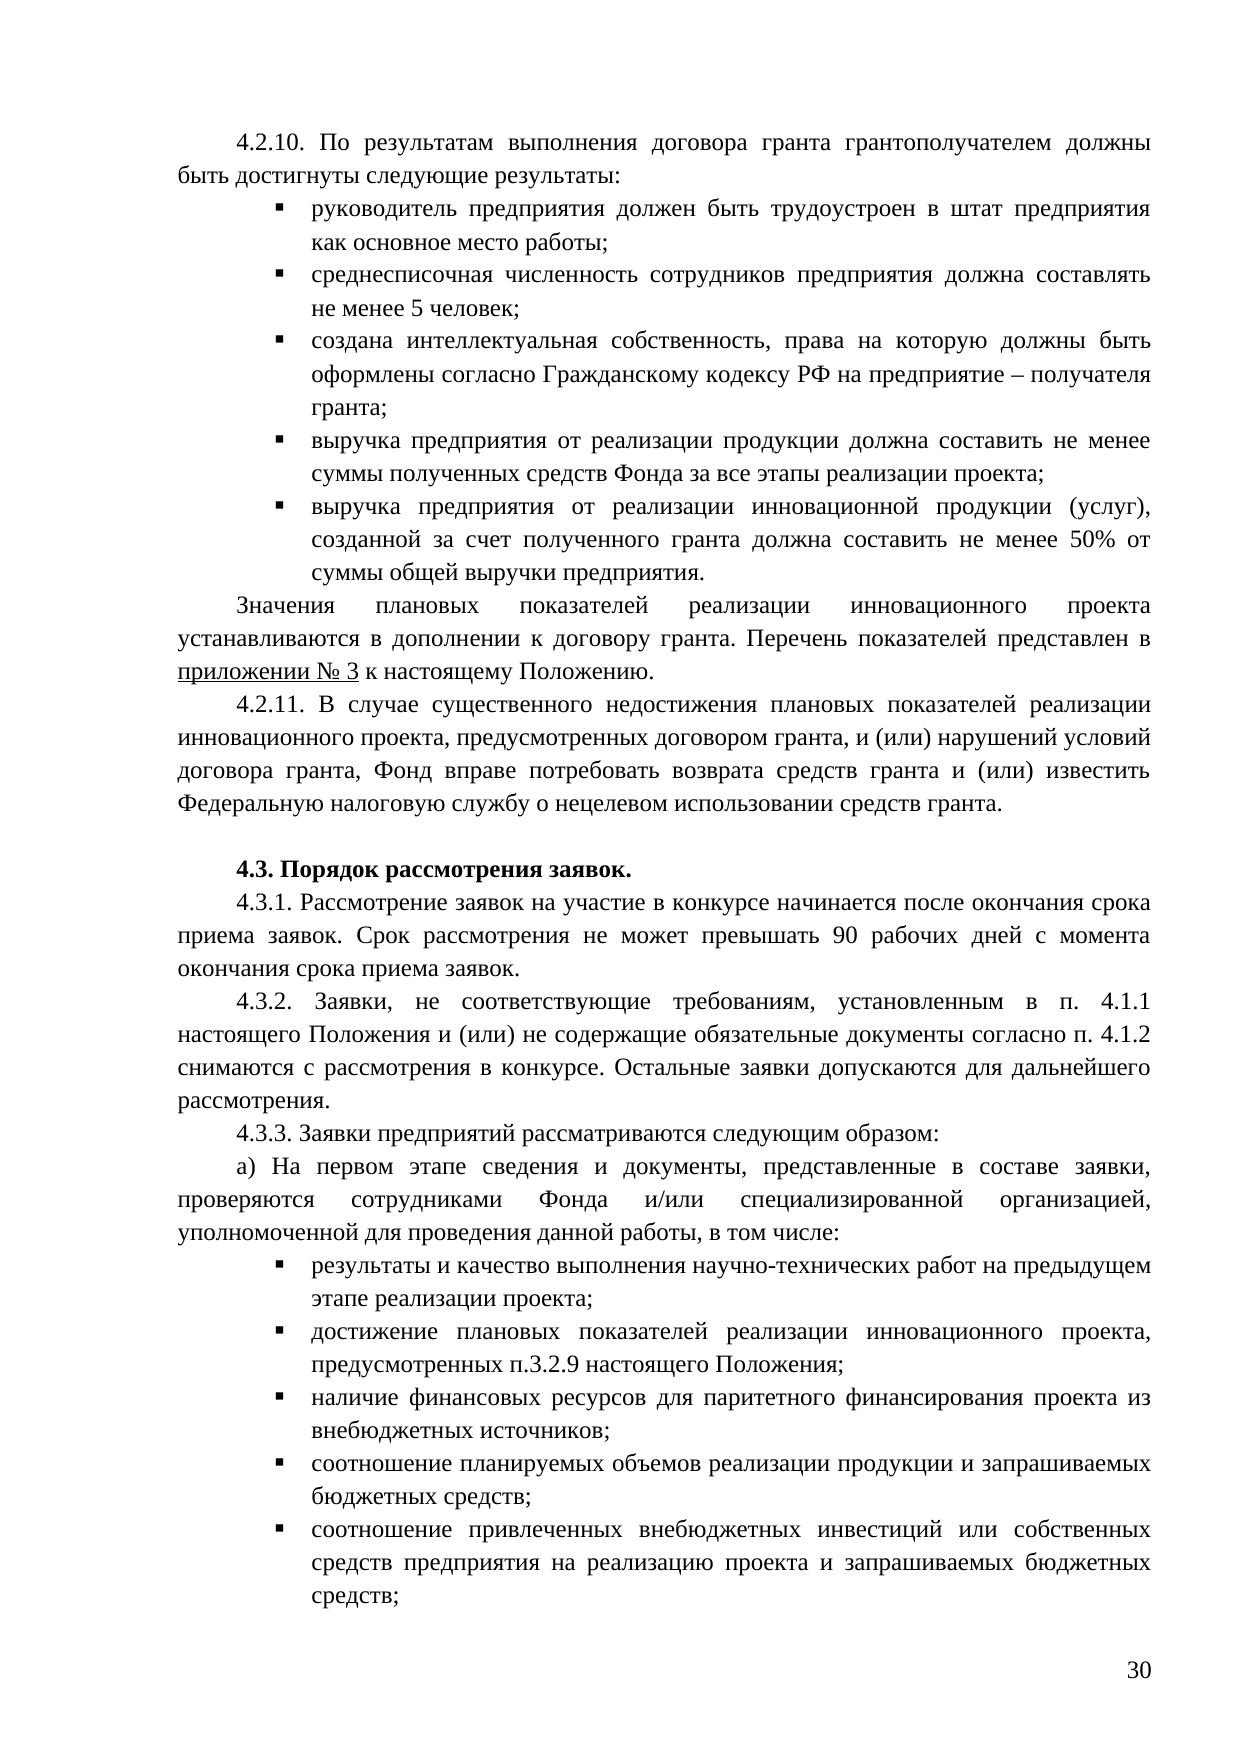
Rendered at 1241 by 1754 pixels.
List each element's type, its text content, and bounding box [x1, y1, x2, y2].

list руководитель предприятия должен быть трудоустроен в штат предприятия как основное место работы; [274, 193, 1152, 255]
list выручка предприятия от реализации продукции должна составить не менее суммы полученных средств Фонда за все этапы реализации проекта; [274, 425, 1152, 486]
text а) На первом этапе сведения и документы, представленные в составе заявки, проверяются сотрудниками Фонда и/или специализированной организацией, уполномоченной для проведения данной работы, в том числе: [177, 1151, 1152, 1246]
list наличие финансовых ресурсов для паритетного финансирования проекта из внебюджетных источников; [274, 1382, 1152, 1444]
text 4.3.1. Рассмотрение заявок на участие в конкурсе начинается после окончания срока приема заявок. Срок рассмотрения не может превышать 90 рабочих дней с момента окончания срока приема заявок. [177, 887, 1152, 982]
list соотношение привлеченных внебюджетных инвестиций или собственных средств предприятия на реализацию проекта и запрашиваемых бюджетных средств; [274, 1514, 1152, 1609]
list соотношение планируемых объемов реализации продукции и запрашиваемых бюджетных средств; [274, 1448, 1152, 1510]
text Значения плановых показателей реализации инновационного проекта устанавливаются в дополнении к договору гранта. Перечень показателей представлен в приложении № 3 к настоящему Положению. [177, 590, 1152, 684]
list результаты и качество выполнения научно-технических работ на предыдущем этапе реализации проекта; [274, 1250, 1152, 1312]
text 4.2.11. В случае существенного недостижения плановых показателей реализации инновационного проекта, предусмотренных договором гранта, и (или) нарушений условий договора гранта, Фонд вправе потребовать возврата средств гранта и (или) известить Федеральную налоговую службу о нецелевом использовании средств гранта. [177, 689, 1152, 817]
list среднесписочная численность сотрудников предприятия должна составлять не менее 5 человек; [274, 259, 1152, 321]
list выручка предприятия от реализации инновационной продукции (услуг), созданной за счет полученного гранта должна составить не менее 50% от суммы общей выручки предприятия. [274, 491, 1152, 586]
list создана интеллектуальная собственность, права на которую должны быть оформлены согласно Гражданскому кодексу РФ на предприятие – получателя гранта; [274, 326, 1152, 420]
text 4.3. Порядок рассмотрения заявок. [177, 854, 1152, 883]
text 4.2.10. По результатам выполнения договора гранта грантополучателем должны быть достигнуты следующие результаты: [177, 127, 1152, 189]
text 4.3.3. Заявки предприятий рассматриваются следующим образом: [177, 1118, 1152, 1147]
text 4.3.2. Заявки, не соответствующие требованиям, установленным в п. 4.1.1 настоящего Положения и (или) не содержащие обязательные документы согласно п. 4.1.2 снимаются с рассмотрения в конкурсе. Остальные заявки допускаются для дальнейшего рассмотрения. [177, 986, 1152, 1114]
list достижение плановых показателей реализации инновационного проекта, предусмотренных п.3.2.9 настоящего Положения; [274, 1316, 1152, 1378]
